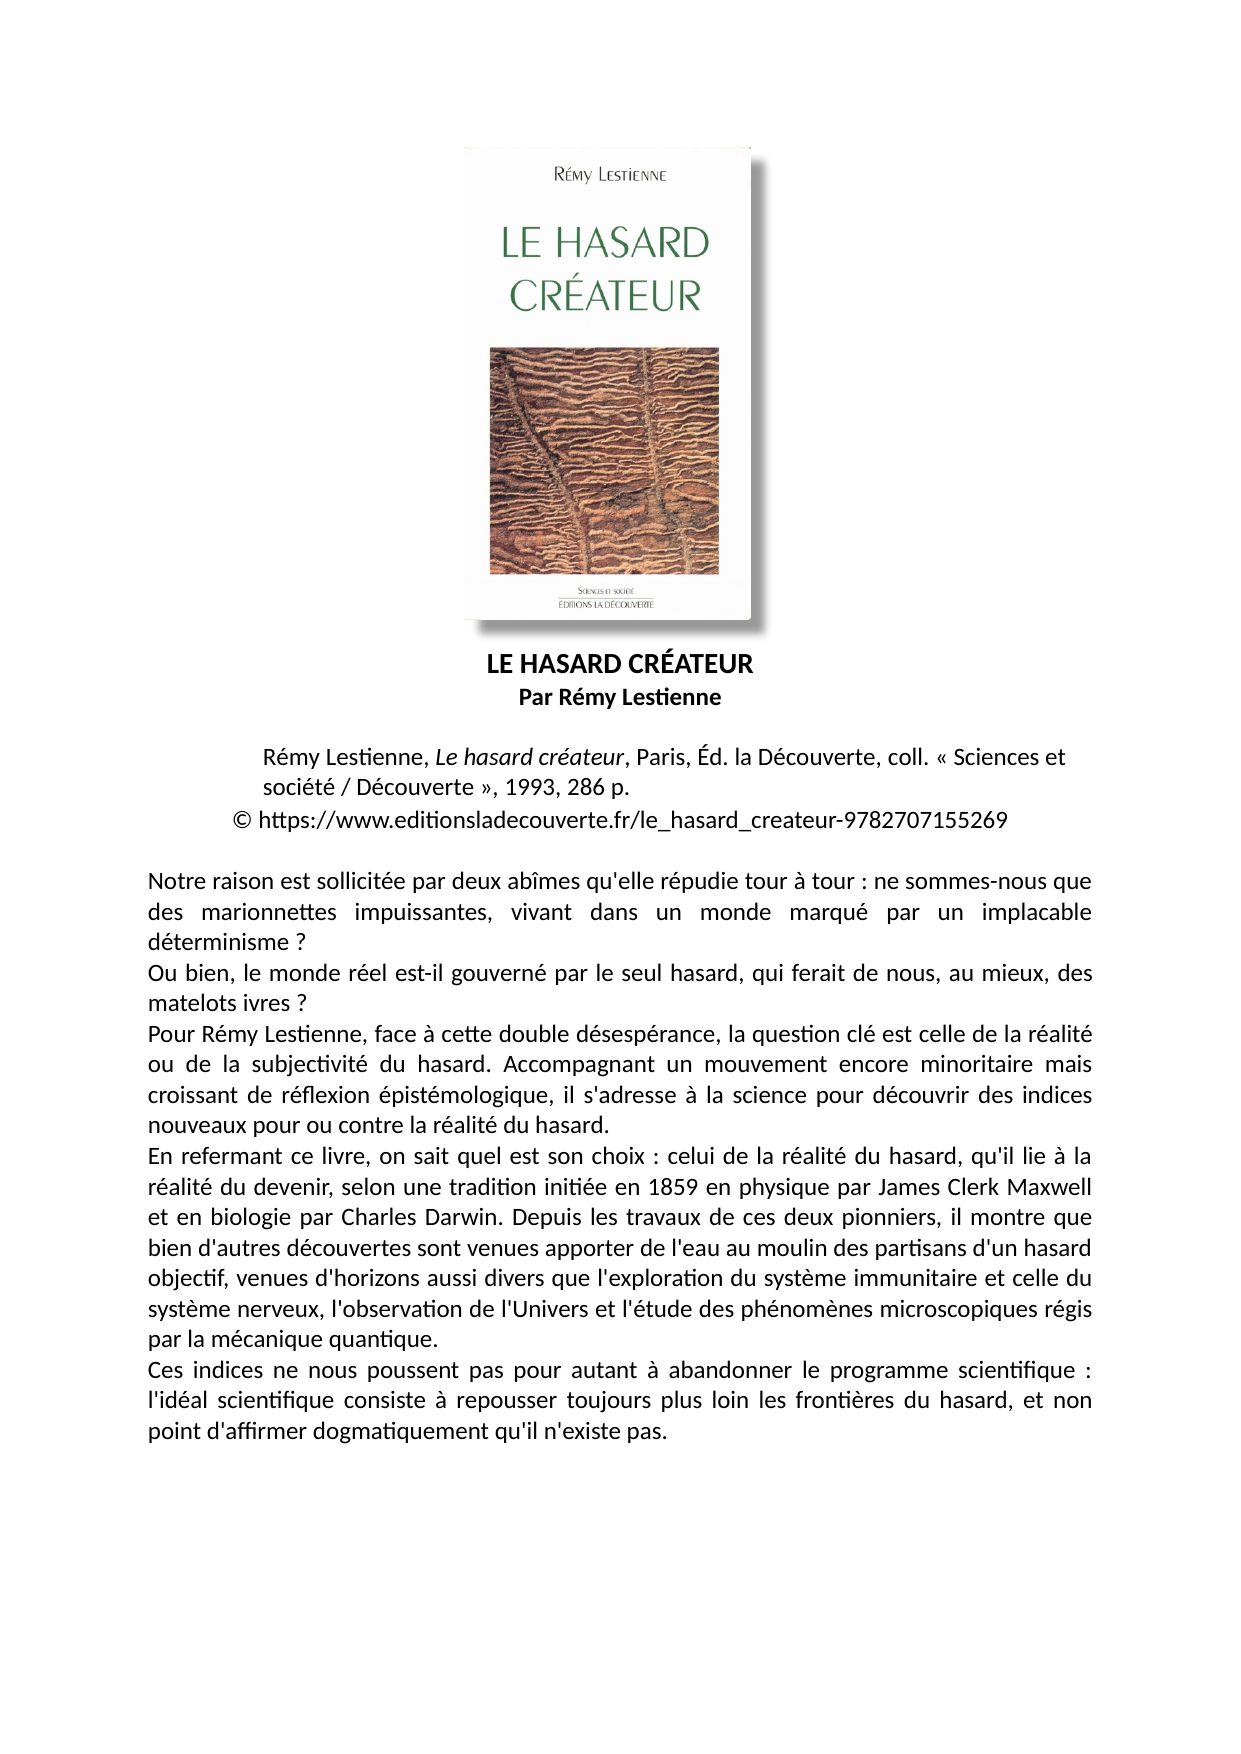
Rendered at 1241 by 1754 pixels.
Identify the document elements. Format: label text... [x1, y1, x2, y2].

text En refermant ce livre, on sait quel est son choix : celui de la réalité du hasard, qu'il lie à la réalité du devenir, selon une tradition initiée en 1859 en physique par James Clerk Maxwell et en biologie par Charles Darwin. Depuis les travaux de ces deux pionniers, il montre que bien d'autres découvertes sont venues apporter de l'eau au moulin des partisans d'un hasard objectif, venues d'horizons aussi divers que l'exploration du système immunitaire et celle du système nerveux, l'observation de l'Univers et l'étude des phénomènes microscopiques régis par la mécanique quantique. [148, 1140, 1093, 1354]
text Ces indices ne nous poussent pas pour autant à abandonner le programme scientifique : l'idéal scientifique consiste à repousser toujours plus loin les frontières du hasard, et non point d'affirmer dogmatiquement qu'il n'existe pas. [148, 1354, 1093, 1445]
picture [464, 147, 751, 620]
text Pour Rémy Lestienne, face à cette double désespérance, la question clé est celle de la réalité ou de la subjectivité du hasard. Accompagnant un mouvement encore minoritaire mais croissant de réflexion épistémologique, il s'adresse à la science pour découvrir des indices nouveaux pour ou contre la réalité du hasard. [148, 1018, 1093, 1140]
text Par Rémy Lestienne [148, 681, 1093, 712]
text Ou bien, le monde réel est-il gouverné par le seul hasard, qui ferait de nous, au mieux, des matelots ivres ? [148, 957, 1093, 1018]
text Rémy Lestienne, Le hasard créateur, Paris, Éd. la Découverte, coll. « Sciences et société / Découverte », 1993, 286 p. [263, 741, 1093, 802]
text © https://www.editionsladecouverte.fr/le_hasard_createur-9782707155269 [148, 804, 1093, 835]
text Notre raison est sollicitée par deux abîmes qu'elle répudie tour à tour : ne sommes-nous que des marionnettes impuissantes, vivant dans un monde marqué par un implacable déterminisme ? [148, 866, 1093, 957]
text LE HASARD CRÉATEUR [148, 646, 1093, 681]
